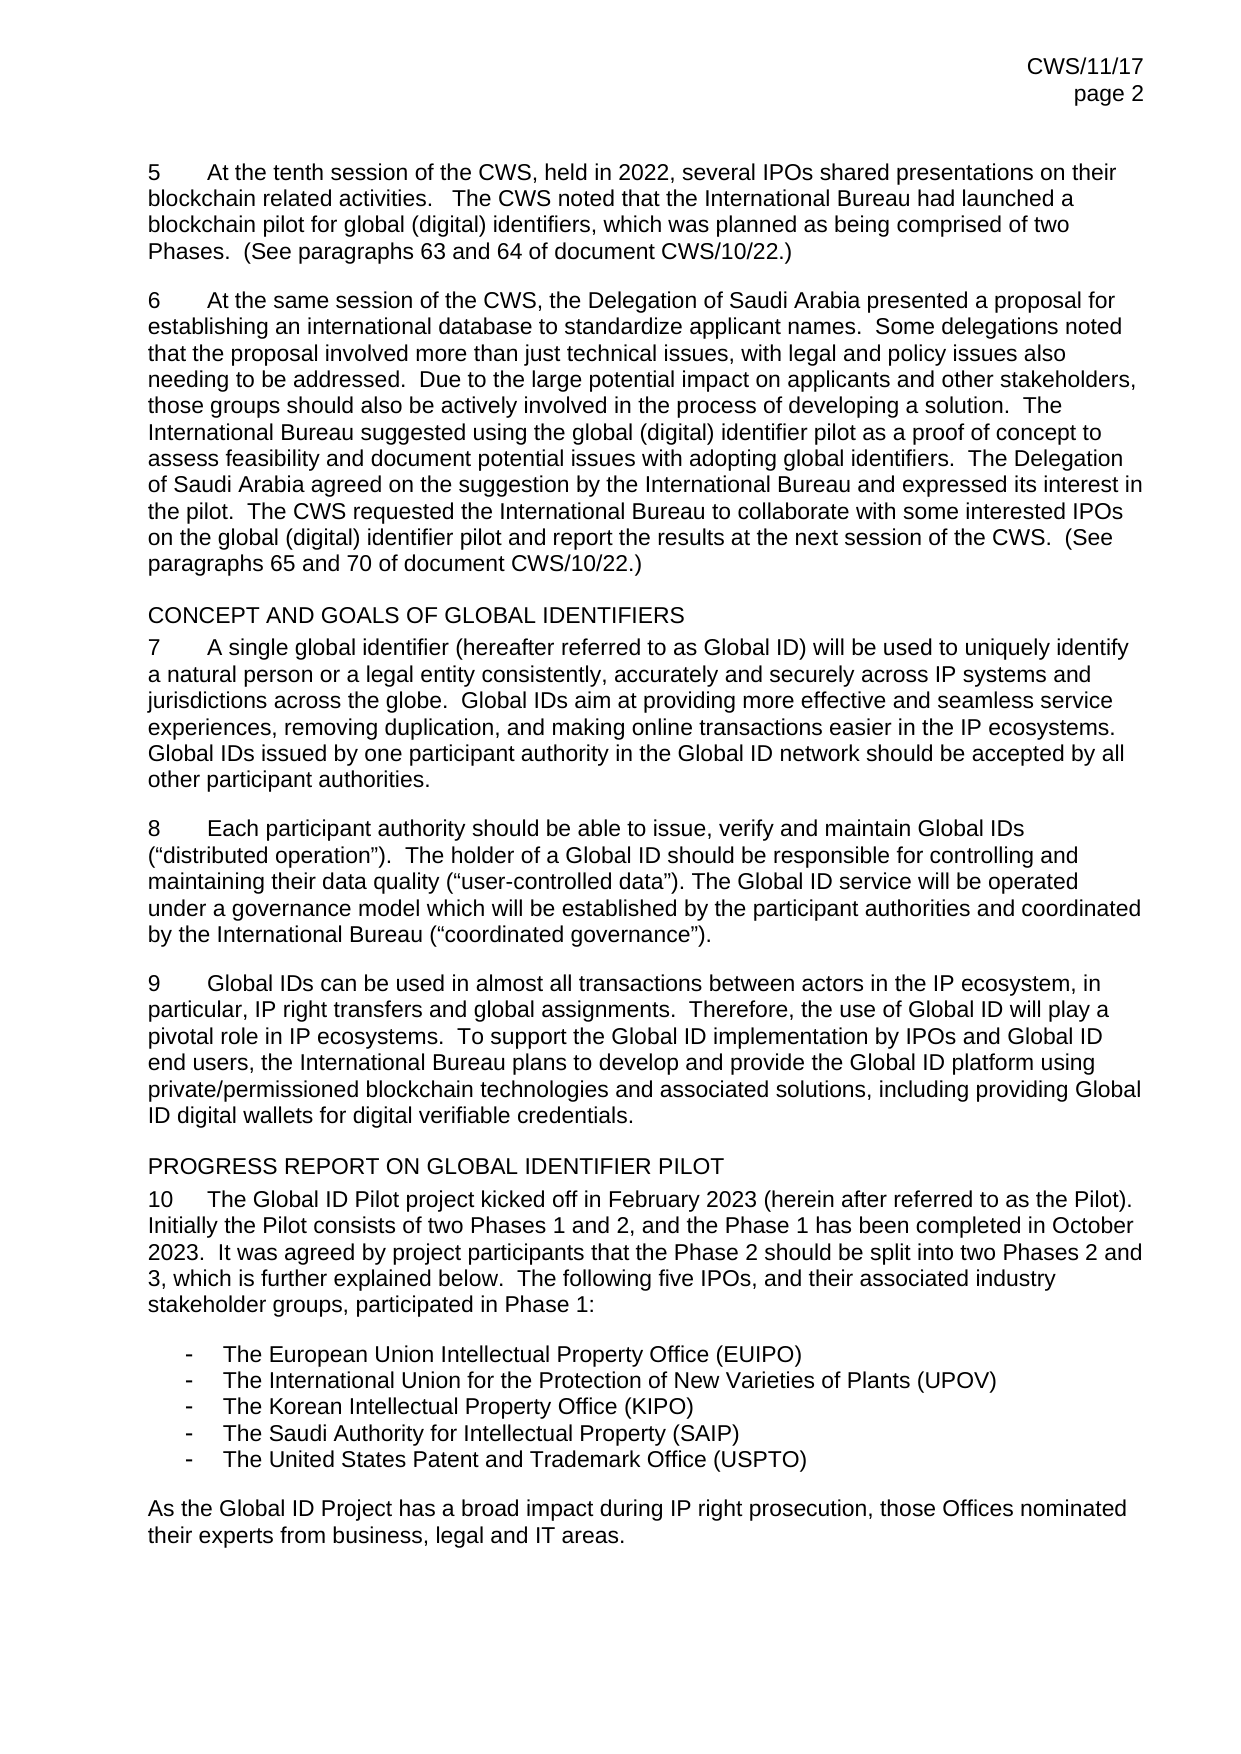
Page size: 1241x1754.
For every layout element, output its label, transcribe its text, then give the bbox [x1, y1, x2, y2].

list The International Union for the Protection of New Varieties of Plants (UPOV) [185, 1367, 1144, 1393]
subtitle Concept and Goals of Global Identifiers [148, 602, 1144, 628]
list The European Union Intellectual Property Office (EUIPO) [185, 1341, 1144, 1367]
text Each participant authority should be able to issue, verify and maintain Global IDs (“distributed operation”). The holder of a Global ID should be responsible for controlling and maintaining their data quality (“user-controlled data”). The Global ID service will be operated under a governance model which will be established by the participant authorities and coordinated by the International Bureau (“coordinated governance”). [148, 815, 1144, 947]
text At the same session of the CWS, the Delegation of Saudi Arabia presented a proposal for establishing an international database to standardize applicant names. Some delegations noted that the proposal involved more than just technical issues, with legal and policy issues also needing to be addressed. Due to the large potential impact on applicants and other stakeholders, those groups should also be actively involved in the process of developing a solution. The International Bureau suggested using the global (digital) identifier pilot as a proof of concept to assess feasibility and document potential issues with adopting global identifiers. The Delegation of Saudi Arabia agreed on the suggestion by the International Bureau and expressed its interest in the pilot. The CWS requested the International Bureau to collaborate with some interested IPOs on the global (digital) identifier pilot and report the results at the next session of the CWS. (See paragraphs 65 and 70 of document CWS/10/22.) [148, 287, 1144, 577]
text As the Global ID Project has a broad impact during IP right prosecution, those Offices nominated their experts from business, legal and IT areas. [148, 1495, 1144, 1548]
list The United States Patent and Trademark Office (USPTO) [185, 1446, 1144, 1472]
text Global IDs can be used in almost all transactions between actors in the IP ecosystem, in particular, IP right transfers and global assignments. Therefore, the use of Global ID will play a pivotal role in IP ecosystems. To support the Global ID implementation by IPOs and Global ID end users, the International Bureau plans to develop and provide the Global ID platform using private/permissioned blockchain technologies and associated solutions, including providing Global ID digital wallets for digital verifiable credentials. [148, 970, 1144, 1128]
text At the tenth session of the CWS, held in 2022, several IPOs shared presentations on their blockchain related activities. The CWS noted that the International Bureau had launched a blockchain pilot for global (digital) identifiers, which was planned as being comprised of two Phases. (See paragraphs 63 and 64 of document CWS/10/22.) [148, 158, 1144, 264]
text A single global identifier (hereafter referred to as Global ID) will be used to uniquely identify a natural person or a legal entity consistently, accurately and securely across IP systems and jurisdictions across the globe. Global IDs aim at providing more effective and seamless service experiences, removing duplication, and making online transactions easier in the IP ecosystems. Global IDs issued by one participant authority in the Global ID network should be accepted by all other participant authorities. [148, 634, 1144, 792]
subtitle Progress Report on Global Identifier pilot [148, 1153, 1144, 1179]
list The Korean Intellectual Property Office (KIPO) [185, 1393, 1144, 1419]
text The Global ID Pilot project kicked off in February 2023 (herein after referred to as the Pilot). Initially the Pilot consists of two Phases 1 and 2, and the Phase 1 has been completed in October 2023. It was agreed by project participants that the Phase 2 should be split into two Phases 2 and 3, which is further explained below. The following five IPOs, and their associated industry stakeholder groups, participated in Phase 1: [148, 1186, 1144, 1318]
list The Saudi Authority for Intellectual Property (SAIP) [185, 1419, 1144, 1446]
